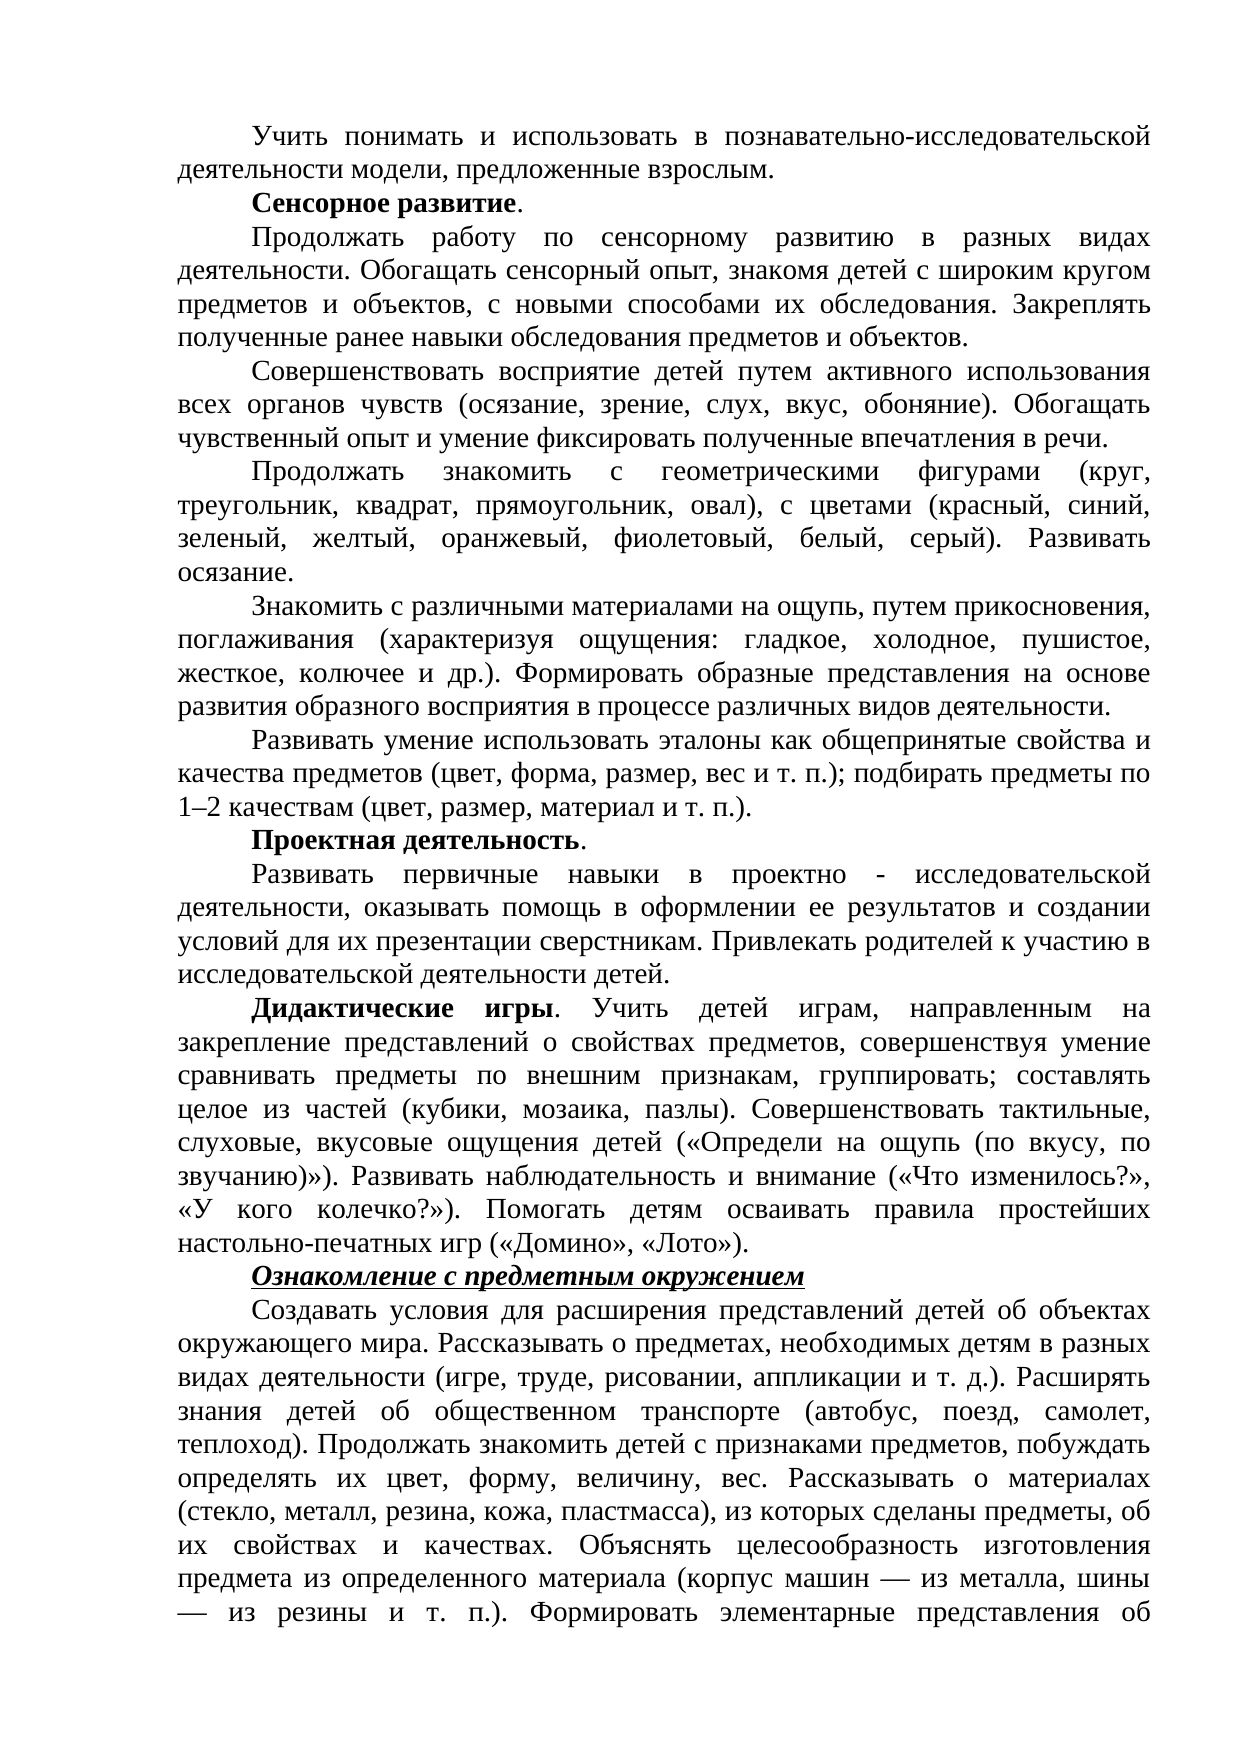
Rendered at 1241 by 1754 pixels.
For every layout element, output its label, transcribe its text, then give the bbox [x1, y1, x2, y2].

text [177, 1292, 1152, 1627]
text Проектная деятельность. [177, 822, 1152, 856]
text Развивать умение использовать эталоны как общепринятые свойства и качества предметов (цвет, форма, размер, вес и т. п.); подбирать предметы по 1–2 качествам (цвет, размер, материал и т. п.). [177, 722, 1152, 822]
text Знакомить с различными материалами на ощупь, путем прикосновения, поглаживания (характеризуя ощущения: гладкое, холодное, пушистое, жесткое, колючее и др.). Формировать образные представления на основе развития образного восприятия в процессе различных видов деятельности. [177, 588, 1152, 722]
text Дидактические игры. Учить детей играм, направленным на закрепление представлений о свойствах предметов, совершенствуя умение сравнивать предметы по внешним признакам, группировать; составлять целое из частей (кубики, мозаика, пазлы). Совершенствовать тактильные, слуховые, вкусовые ощущения детей («Определи на ощупь (по вкусу, по звучанию)»). Развивать наблюдательность и внимание («Что изменилось?», «У кого колечко?»). Помогать детям осваивать правила простейших настольно-печатных игр («Домино», «Лото»). [177, 990, 1152, 1258]
text Совершенствовать восприятие детей путем активного использования всех органов чувств (осязание, зрение, слух, вкус, обоняние). Обогащать чувственный опыт и умение фиксировать полученные впечатления в речи. [177, 353, 1152, 453]
text Учить понимать и использовать в познавательно-исследовательской деятельности модели, предложенные взрослым. [177, 118, 1152, 185]
text Продолжать знакомить с геометрическими фигурами (круг, треугольник, квадрат, прямоугольник, овал), с цветами (красный, синий, зеленый, желтый, оранжевый, фиолетовый, белый, серый). Развивать осязание. [177, 453, 1152, 588]
text Продолжать работу по сенсорному развитию в разных видах деятельности. Обогащать сенсорный опыт, знакомя детей с широким кругом предметов и объектов, с новыми способами их обследования. Закреплять полученные ранее навыки обследования предметов и объектов. [177, 219, 1152, 353]
text Сенсорное развитие. [177, 185, 1152, 219]
text Развивать первичные навыки в проектно - исследовательской деятельности, оказывать помощь в оформлении ее результатов и создании условий для их презентации сверстникам. Привлекать родителей к участию в исследовательской деятельности детей. [177, 856, 1152, 990]
text Ознакомление с предметным окружением [177, 1258, 1152, 1292]
